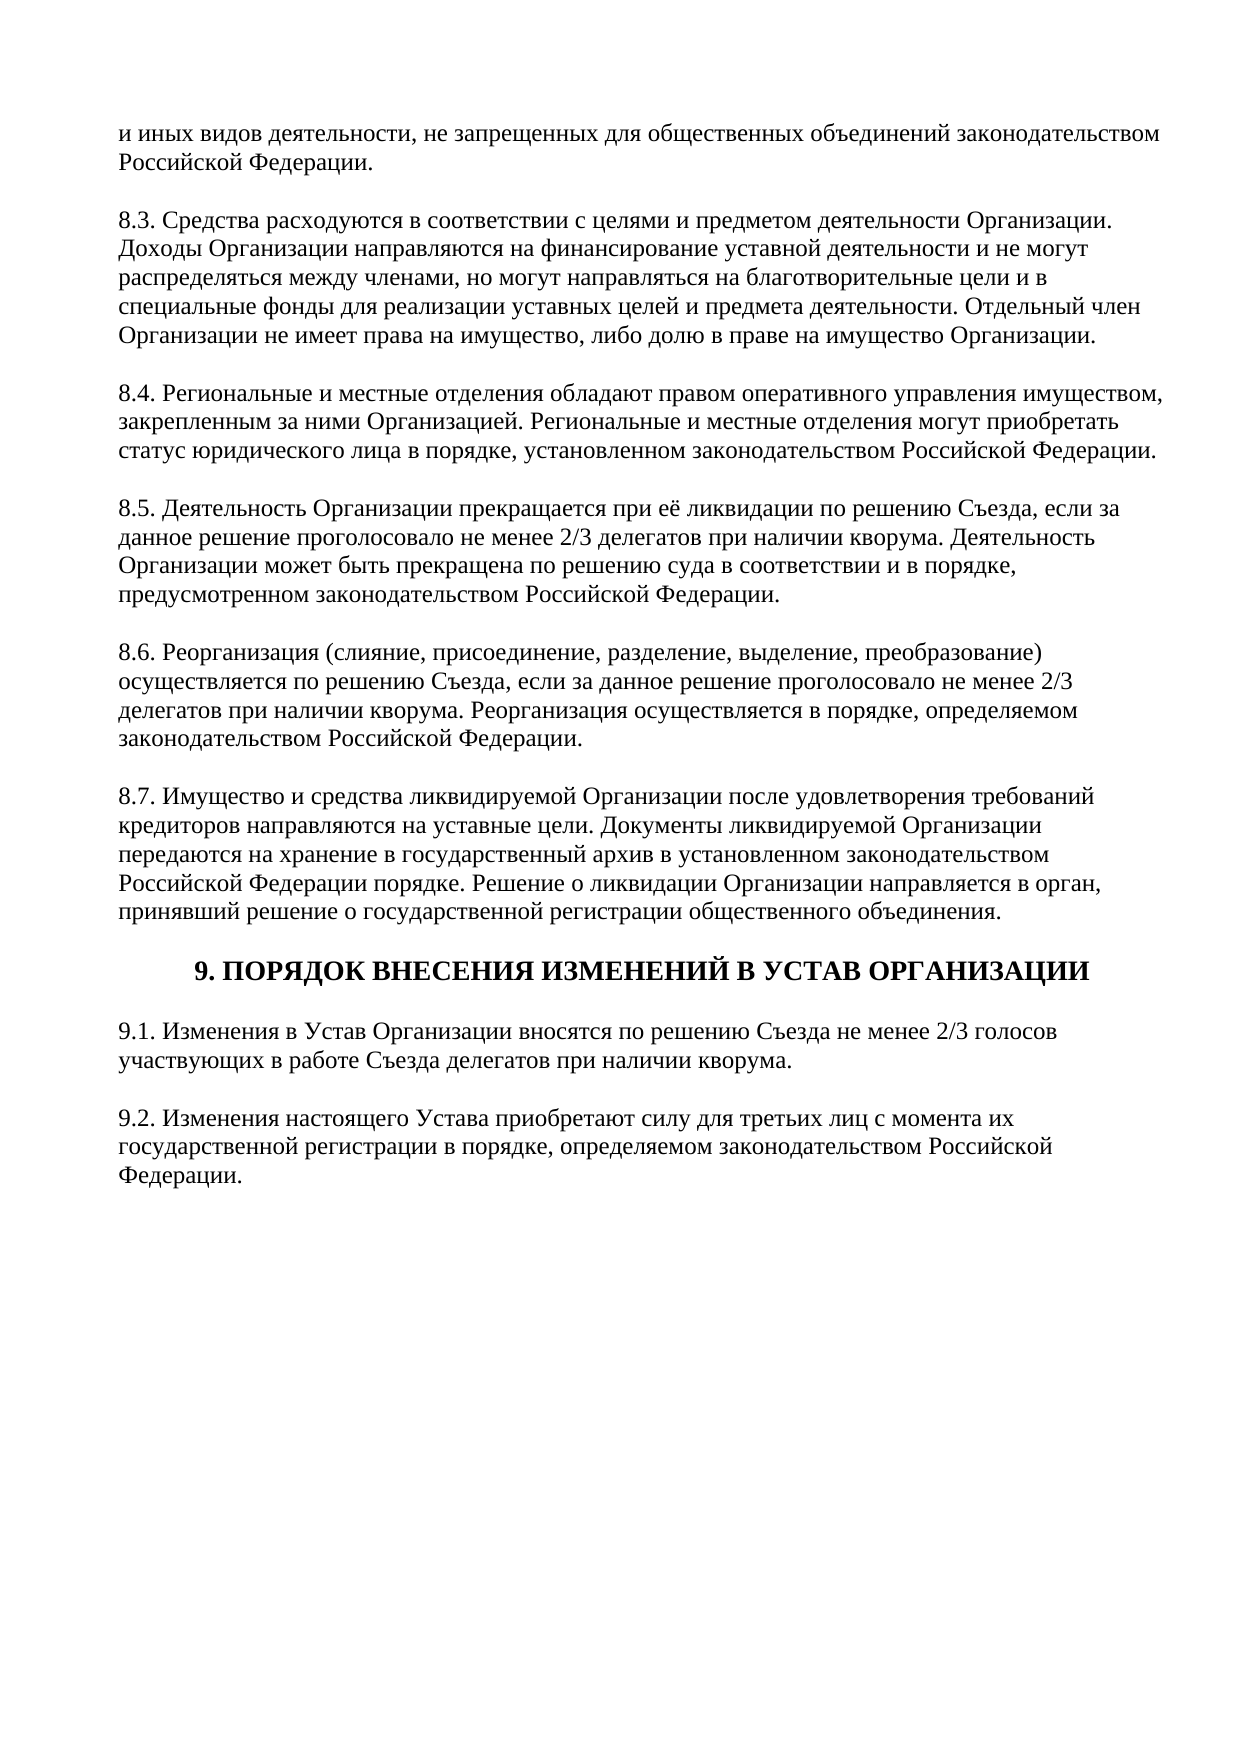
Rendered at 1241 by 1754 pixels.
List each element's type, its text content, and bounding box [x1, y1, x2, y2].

text 8.4. Региональные и местные отделения обладают правом оперативного управления имуществом, закрепленным за ними Организацией. Региональные и местные отделения могут приобретать статус юридического лица в порядке, установленном законодательством Российской Федерации. [118, 378, 1167, 464]
text 9. ПОРЯДОК ВНЕСЕНИЯ ИЗМЕНЕНИЙ В УСТАВ ОРГАНИЗАЦИИ [118, 954, 1167, 987]
text 9.1. Изменения в Устав Организации вносятся по решению Съезда не менее 2/3 голосов участвующих в работе Съезда делегатов при наличии кворума. [118, 1016, 1167, 1073]
text 8.6. Реорганизация (слияние, присоединение, разделение, выделение, преобразование) осуществляется по решению Съезда, если за данное решение проголосовало не менее 2/3 делегатов при наличии кворума. Реорганизация осуществляется в порядке, определяемом законодательством Российской Федерации. [118, 637, 1167, 752]
text 8.5. Деятельность Организации прекращается при её ликвидации по решению Съезда, если за данное решение проголосовало не менее 2/3 делегатов при наличии кворума. Деятельность Организации может быть прекращена по решению суда в соответствии и в порядке, предусмотренном законодательством Российской Федерации. [118, 493, 1167, 608]
text 8.3. Средства расходуются в соответствии с целями и предметом деятельности Организации. Доходы Организации направляются на финансирование уставной деятельности и не могут распределяться между членами, но могут направляться на благотворительные цели и в специальные фонды для реализации уставных целей и предмета деятельности. Отдельный член Организации не имеет права на имущество, либо долю в праве на имущество Организации. [118, 205, 1167, 348]
text 8.7. Имущество и средства ликвидируемой Организации после удовлетворения требований кредиторов направляются на уставные цели. Документы ликвидируемой Организации передаются на хранение в государственный архив в установленном законодательством Российской Федерации порядке. Решение о ликвидации Организации направляется в орган, принявший решение о государственной регистрации общественного объединения. [118, 781, 1167, 925]
text 9.2. Изменения настоящего Устава приобретают силу для третьих лиц с момента их государственной регистрации в порядке, определяемом законодательством Российской Федерации. [118, 1103, 1167, 1189]
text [118, 118, 1167, 176]
